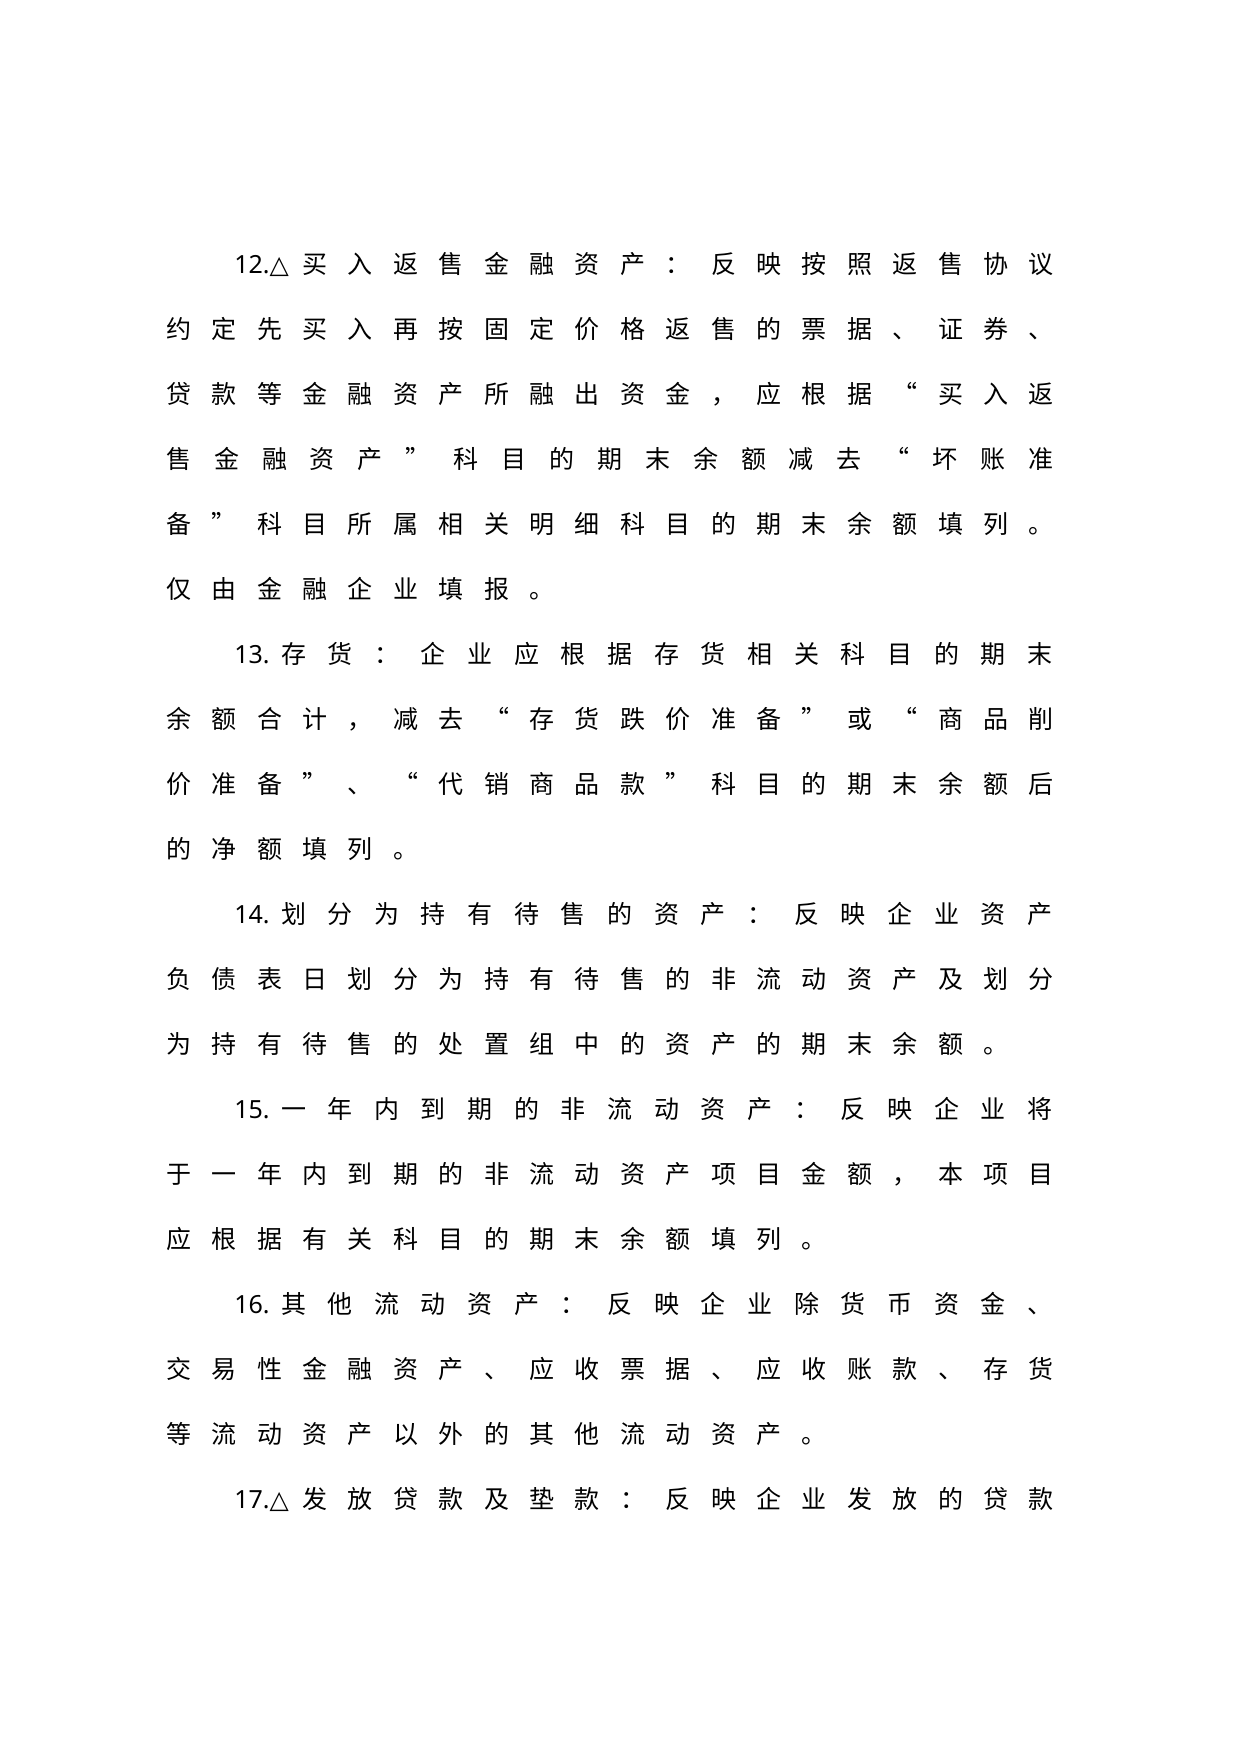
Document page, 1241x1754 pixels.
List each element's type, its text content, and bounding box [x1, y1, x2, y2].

text 15.一年内到期的非流动资产：反映企业将于一年内到期的非流动资产项目金额，本项目应根据有关科目的期末余额填列。 [166, 1075, 1074, 1270]
text 13.存货：企业应根据存货相关科目的期末余额合计，减去“存货跌价准备”或“商品削价准备”、“代销商品款”科目的期末余额后的净额填列。 [166, 620, 1074, 880]
text 12.△买入返售金融资产：反映按照返售协议约定先买入再按固定价格返售的票据、证券、贷款等金融资产所融出资金，应根据“买入返售金融资产”科目的期末余额减去“坏账准备”科目所属相关明细科目的期末余额填列。仅由金融企业填报。 [166, 230, 1074, 620]
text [166, 1465, 1074, 1530]
text 16.其他流动资产：反映企业除货币资金、交易性金融资产、应收票据、应收账款、存货等流动资产以外的其他流动资产。 [166, 1270, 1074, 1465]
text 14.划分为持有待售的资产：反映企业资产负债表日划分为持有待售的非流动资产及划分为持有待售的处置组中的资产的期末余额。 [166, 880, 1074, 1075]
